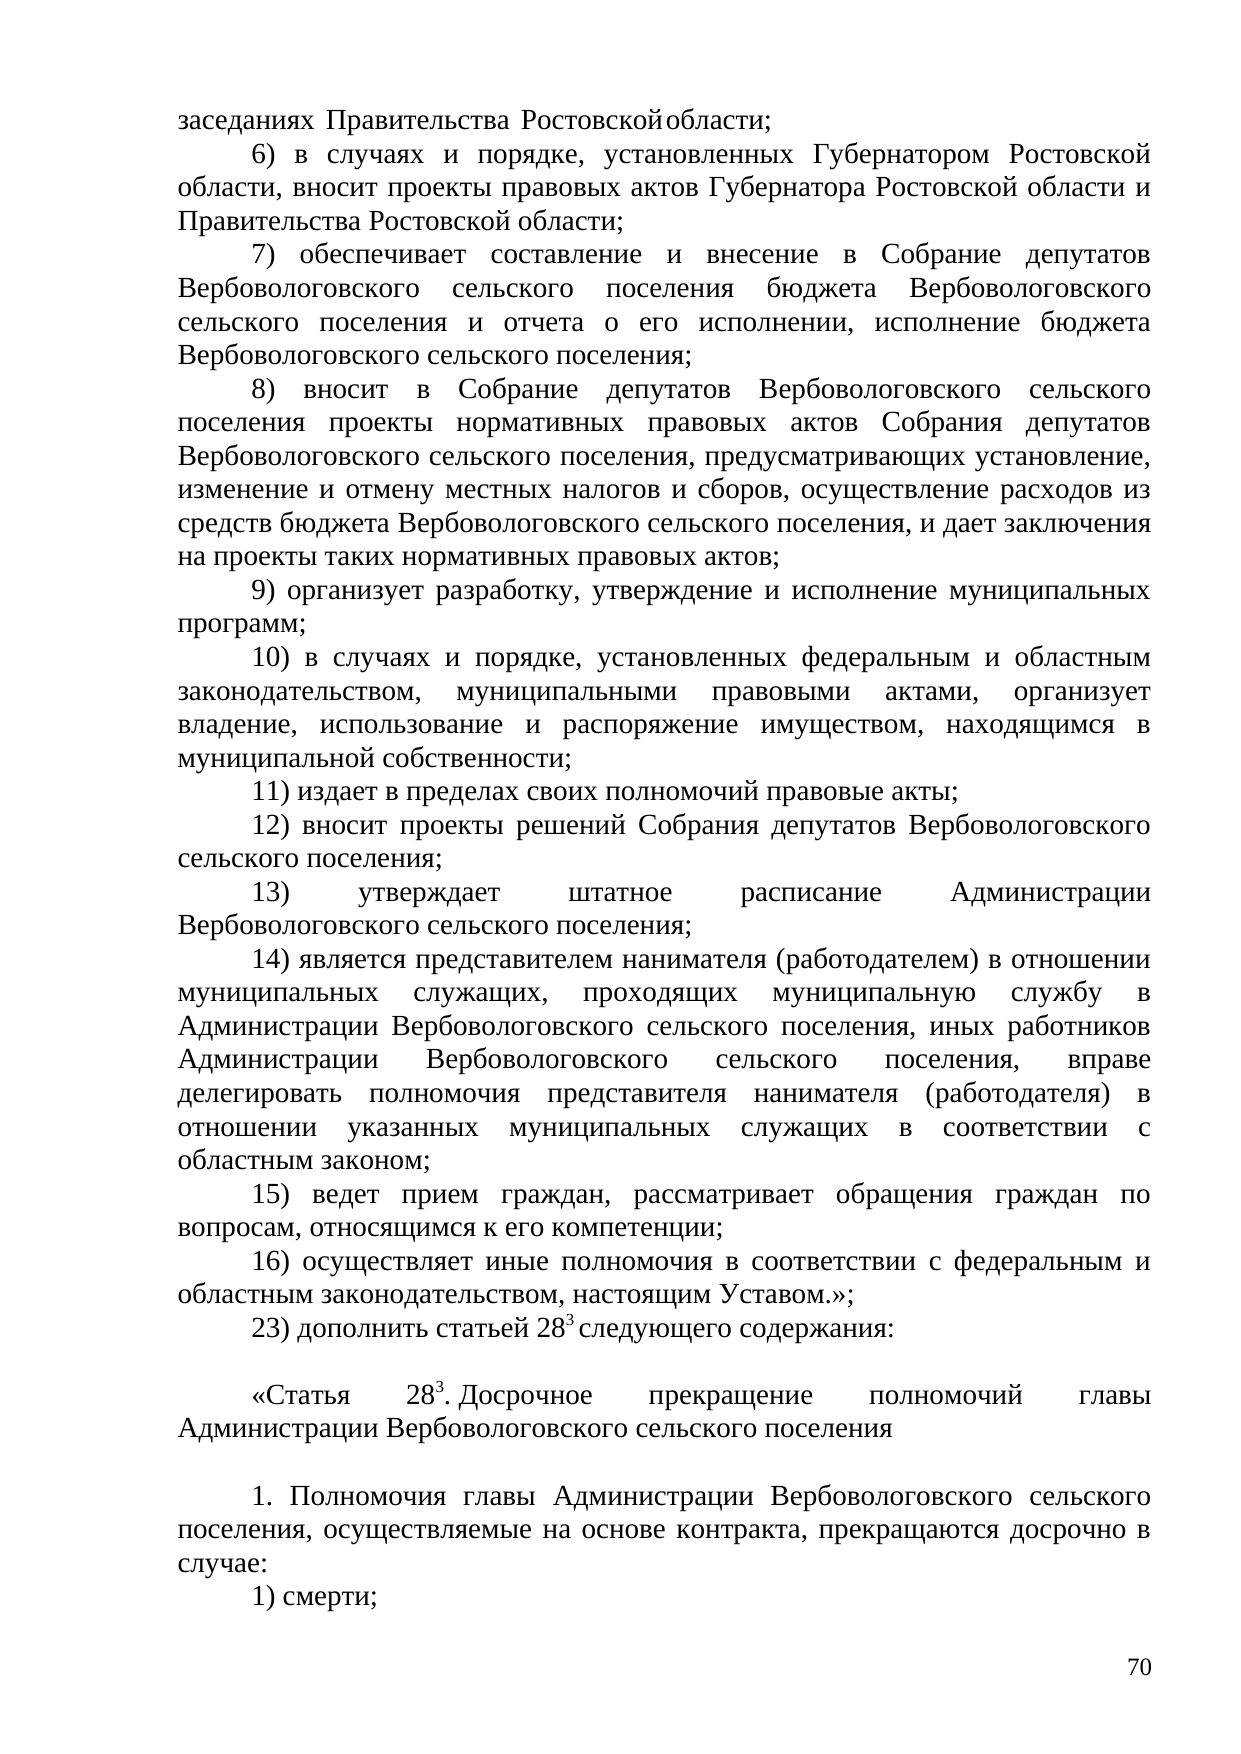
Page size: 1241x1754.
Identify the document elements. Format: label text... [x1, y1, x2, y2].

text 11) издает в пределах своих полномочий правовые акты; [177, 773, 1152, 807]
text 16) осуществляет иные полномочия в соответствии с федеральным и областным законодательством, настоящим Уставом.»; [177, 1243, 1152, 1310]
text 13) утверждает штатное расписание Администрации Вербовологовского сельского поселения; [177, 874, 1152, 941]
text 1) смерти; [177, 1578, 1152, 1612]
text 6) в случаях и порядке, установленных Губернатором Ростовской области, вносит проекты правовых актов Губернатора Ростовской области и Правительства Ростовской области; [177, 136, 1152, 237]
text 10) в случаях и порядке, установленных федеральным и областным законодательством, муниципальными правовыми актами, организует владение, использование и распоряжение имуществом, находящимся в муниципальной собственности; [177, 639, 1152, 773]
text 9) организует разработку, утверждение и исполнение муниципальных программ; [177, 572, 1152, 639]
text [177, 102, 1152, 136]
text «Статья 283. Досрочное прекращение полномочий главы Администрации Вербовологовского сельского поселения [177, 1377, 1152, 1444]
text 8) вносит в Собрание депутатов Вербовологовского сельского поселения проекты нормативных правовых актов Собрания депутатов Вербовологовского сельского поселения, предусматривающих установление, изменение и отмену местных налогов и сборов, осуществление расходов из средств бюджета Вербовологовского сельского поселения, и дает заключения на проекты таких нормативных правовых актов; [177, 371, 1152, 572]
text 1. Полномочия главы Администрации Вербовологовского сельского поселения, осуществляемые на основе контракта, прекращаются досрочно в случае: [177, 1478, 1152, 1578]
text 7) обеспечивает составление и внесение в Собрание депутатов Вербовологовского сельского поселения бюджета Вербовологовского сельского поселения и отчета о его исполнении, исполнение бюджета Вербовологовского сельского поселения; [177, 237, 1152, 371]
text 15) ведет прием граждан, рассматривает обращения граждан по вопросам, относящимся к его компетенции; [177, 1176, 1152, 1243]
text 23) дополнить статьей 283 следующего содержания: [177, 1310, 1152, 1343]
text 12) вносит проекты решений Собрания депутатов Вербовологовского сельского поселения; [177, 807, 1152, 874]
text 14) является представителем нанимателя (работодателем) в отношении муниципальных служащих, проходящих муниципальную службу в Администрации Вербовологовского сельского поселения, иных работников Администрации Вербовологовского сельского поселения, вправе делегировать полномочия представителя нанимателя (работодателя) в отношении указанных муниципальных служащих в соответствии с областным законом; [177, 941, 1152, 1176]
